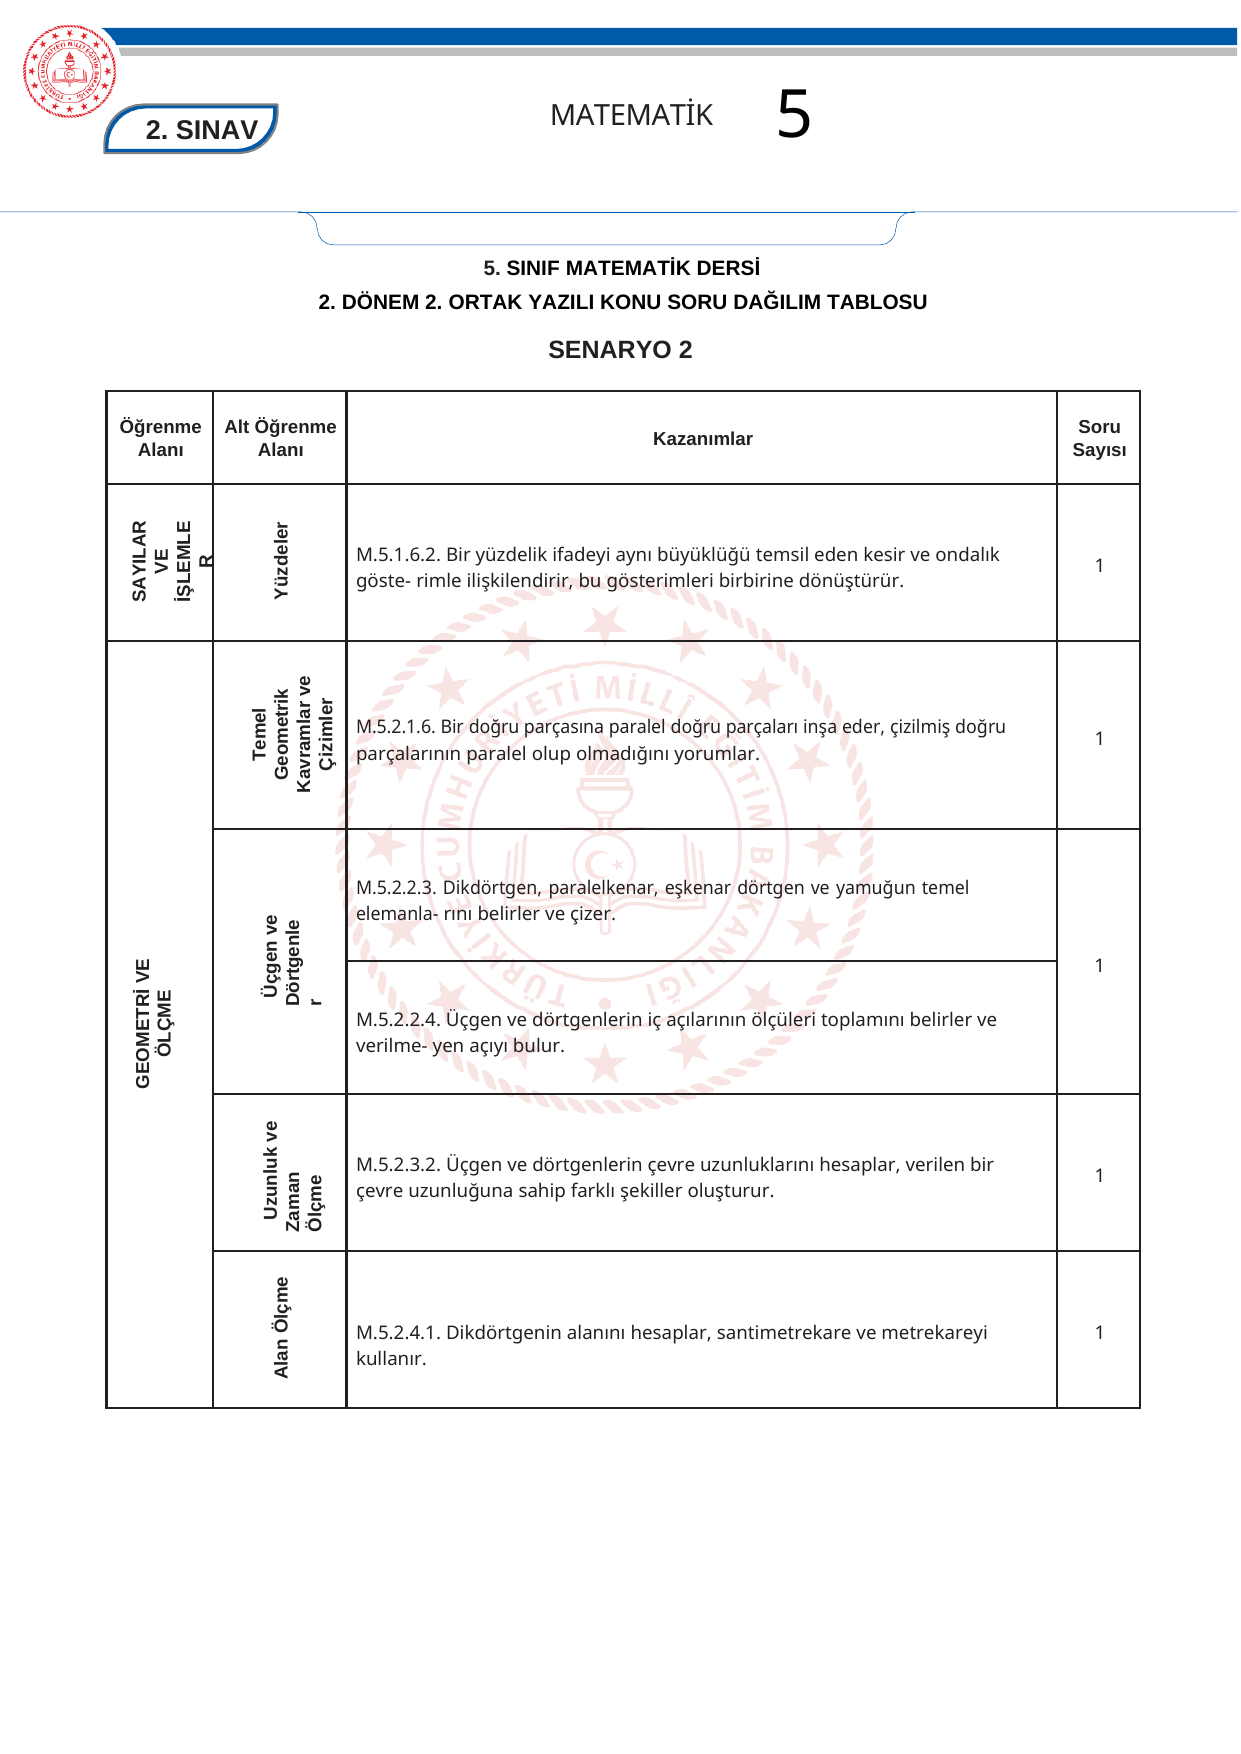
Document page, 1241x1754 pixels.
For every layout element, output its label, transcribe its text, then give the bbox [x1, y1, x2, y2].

picture [116, 118, 123, 125]
table_cell GEOMETRİ VE ÖLÇME [108, 642, 212, 1407]
table_cell M.5.2.3.2. Üçgen ve dörtgenlerin çevre uzunluklarını hesaplar, verilen bir çevre uzunluğuna sahip farklı şekiller oluşturur. [348, 1095, 1056, 1250]
table_cell 1 [1058, 830, 1139, 1092]
table_cell 1 [1058, 642, 1139, 828]
table_cell 1 [1058, 485, 1139, 639]
table_cell M.5.2.2.4. Üçgen ve dörtgenlerin iç açılarının ölçüleri toplamını belirler ve verilme- yen açıyı bulur. [348, 962, 1056, 1092]
text 2. DÖNEM 2. ORTAK YAZILI KONU SORU DAĞILIM TABLOSU [318, 289, 1151, 313]
subtitle SENARYO 2 [446, 334, 794, 363]
table_cell M.5.2.2.3. Dikdörtgen, paralelkenar, eşkenar dörtgen ve yamuğun temel elemanla- rını belirler ve çizer. [348, 830, 1056, 960]
table_cell Yüzdeler [214, 485, 345, 639]
table_cell M.5.2.1.6. Bir doğru parçasına paralel doğru parçaları inşa eder, çizilmiş doğru parçalarının paralel olup olmadığını yorumlar. [348, 642, 1056, 828]
table_cell Alan Ölçme [214, 1252, 345, 1407]
table_cell Uzunluk ve Zaman Ölçme [214, 1095, 345, 1250]
table_cell M.5.2.4.1. Dikdörtgenin alanını hesaplar, santimetrekare ve metrekareyi kullanır. [348, 1252, 1056, 1407]
table_cell Temel Geometrik Kavramlar ve Çizimler [214, 642, 345, 828]
table_cell SAYILAR VE İŞLEMLER [108, 485, 212, 639]
table_header Soru Sayısı [1058, 392, 1139, 482]
table_header Öğrenme Alanı [108, 392, 212, 482]
table_header Kazanımlar [348, 392, 1056, 482]
table_cell 1 [1058, 1095, 1139, 1250]
picture [15, 18, 123, 125]
text 5. SINIF MATEMATİK DERSİ [483, 256, 1151, 280]
table_header Alt Öğrenme Alanı [214, 392, 345, 482]
table_cell 1 [1058, 1252, 1139, 1407]
table_cell M.5.1.6.2. Bir yüzdelik ifadeyi aynı büyüklüğü temsil eden kesir ve ondalık göste- rimle ilişkilendirir, bu gösterimleri birbirine dönüştürür. [348, 485, 1056, 639]
table_cell Üçgen ve Dörtgenler [214, 830, 345, 1092]
